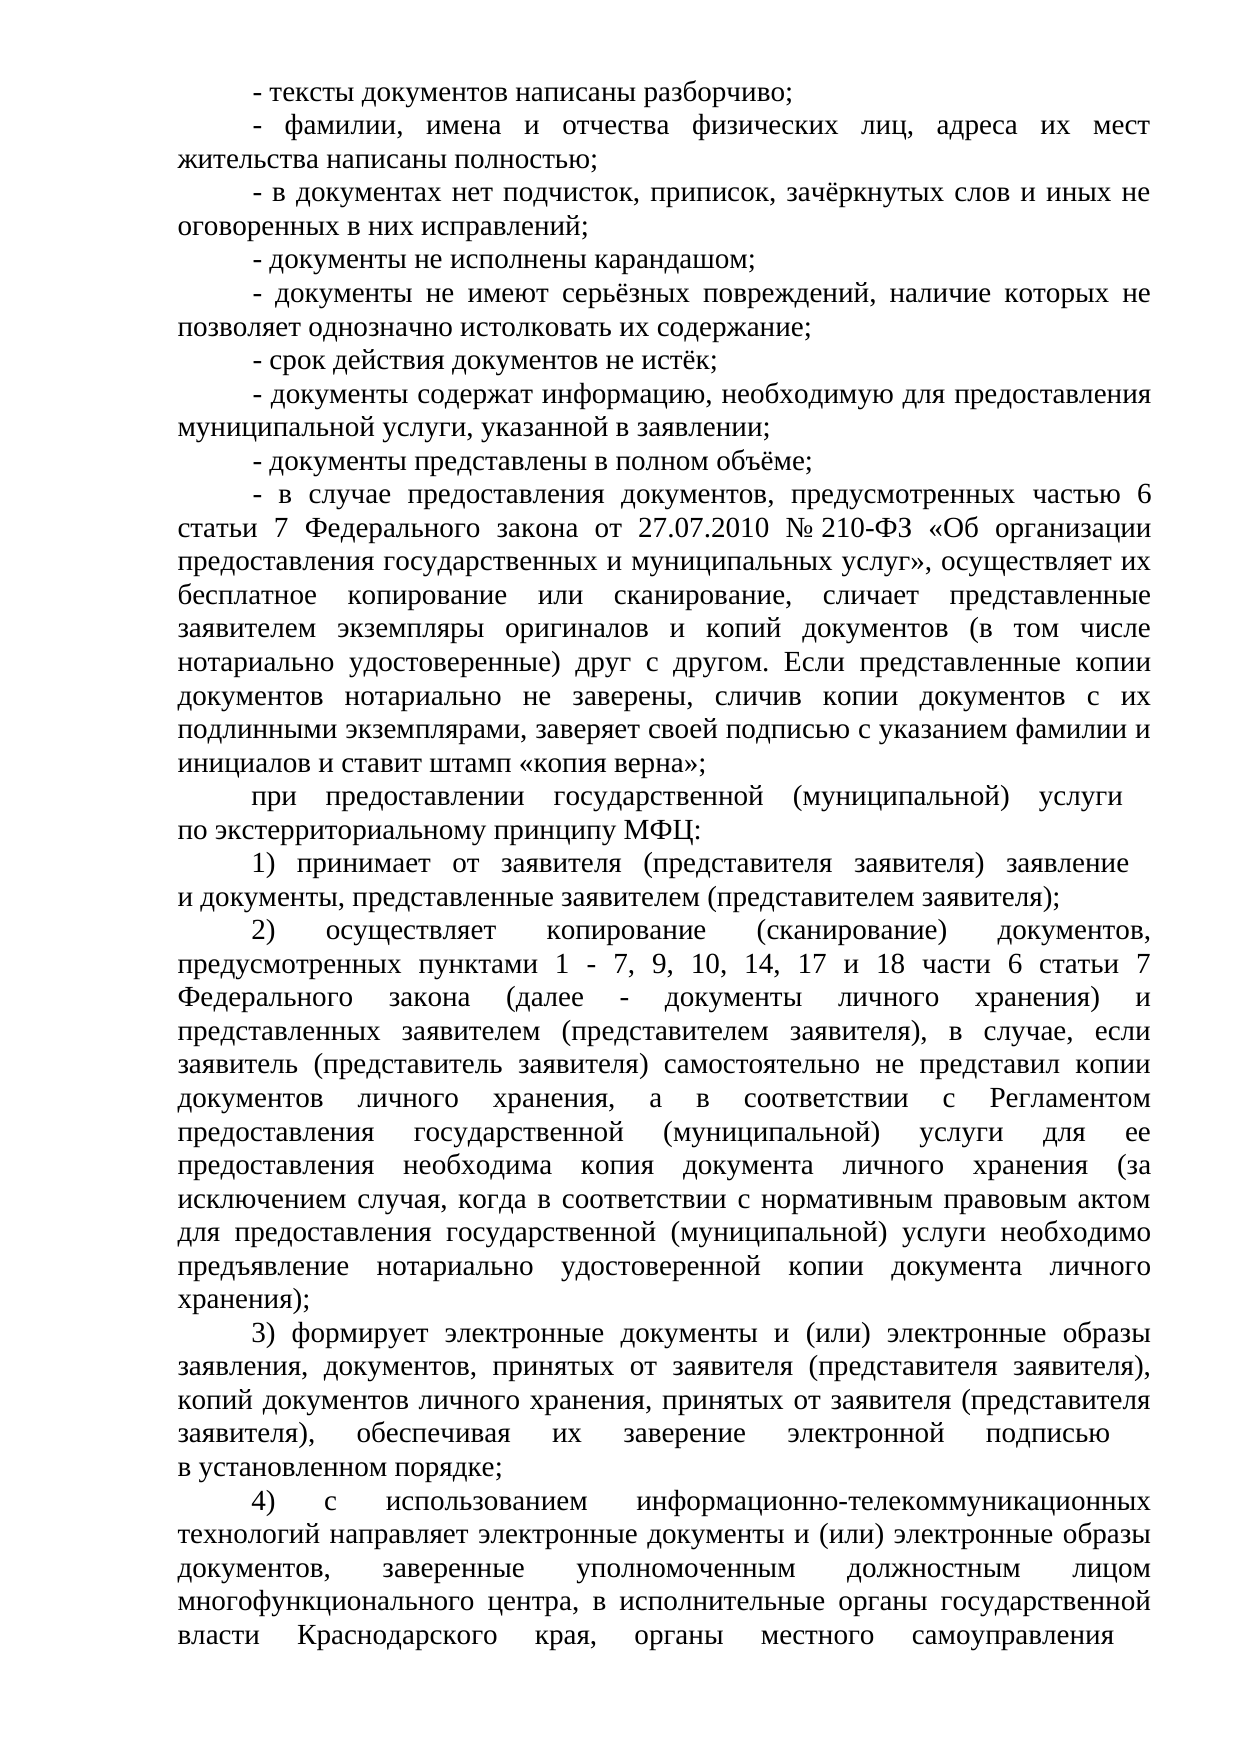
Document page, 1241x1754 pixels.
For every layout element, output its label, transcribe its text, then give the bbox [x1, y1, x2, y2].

text - документы представлены в полном объёме; [177, 443, 1152, 476]
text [177, 1483, 1152, 1650]
text 2) осуществляет копирование (сканирование) документов, предусмотренных пунктами 1 - 7, 9, 10, 14, 17 и 18 части 6 статьи 7 Федерального закона (далее - документы личного хранения) и представленных заявителем (представителем заявителя), в случае, если заявитель (представитель заявителя) самостоятельно не представил копии документов личного хранения, а в соответствии с Регламентом предоставления государственной (муниципальной) услуги для ее предоставления необходима копия документа личного хранения (за исключением случая, когда в соответствии с нормативным правовым актом для предоставления государственной (муниципальной) услуги необходимо предъявление нотариально удостоверенной копии документа личного хранения); [177, 912, 1152, 1315]
text - в документах нет подчисток, приписок, зачёркнутых слов и иных не оговоренных в них исправлений; [177, 174, 1152, 242]
text - фамилии, имена и отчества физических лиц, адреса их мест жительства написаны полностью; [177, 107, 1152, 174]
text - документы содержат информацию, необходимую для предоставления муниципальной услуги, указанной в заявлении; [177, 376, 1152, 443]
text - тексты документов написаны разборчиво; [177, 74, 1152, 107]
text 1) принимает от заявителя (представителя заявителя) заявление и документы, представленные заявителем (представителем заявителя); [177, 845, 1152, 912]
text 3) формирует электронные документы и (или) электронные образы заявления, документов, принятых от заявителя (представителя заявителя), копий документов личного хранения, принятых от заявителя (представителя заявителя), обеспечивая их заверение электронной подписью в установленном порядке; [177, 1315, 1152, 1483]
text при предоставлении государственной (муниципальной) услуги по экстерриториальному принципу МФЦ: [177, 778, 1152, 845]
text - документы не исполнены карандашом; [177, 242, 1152, 275]
text - в случае предоставления документов, предусмотренных частью 6 статьи 7 Федерального закона от 27.07.2010 № 210-ФЗ «Об организации предоставления государственных и муниципальных услуг», осуществляет их бесплатное копирование или сканирование, сличает представленные заявителем экземпляры оригиналов и копий документов (в том числе нотариально удостоверенные) друг с другом. Если представленные копии документов нотариально не заверены, сличив копии документов с их подлинными экземплярами, заверяет своей подписью с указанием фамилии и инициалов и ставит штамп «копия верна»; [177, 476, 1152, 778]
text - документы не имеют серьёзных повреждений, наличие которых не позволяет однозначно истолковать их содержание; [177, 275, 1152, 342]
text - срок действия документов не истёк; [177, 342, 1152, 376]
